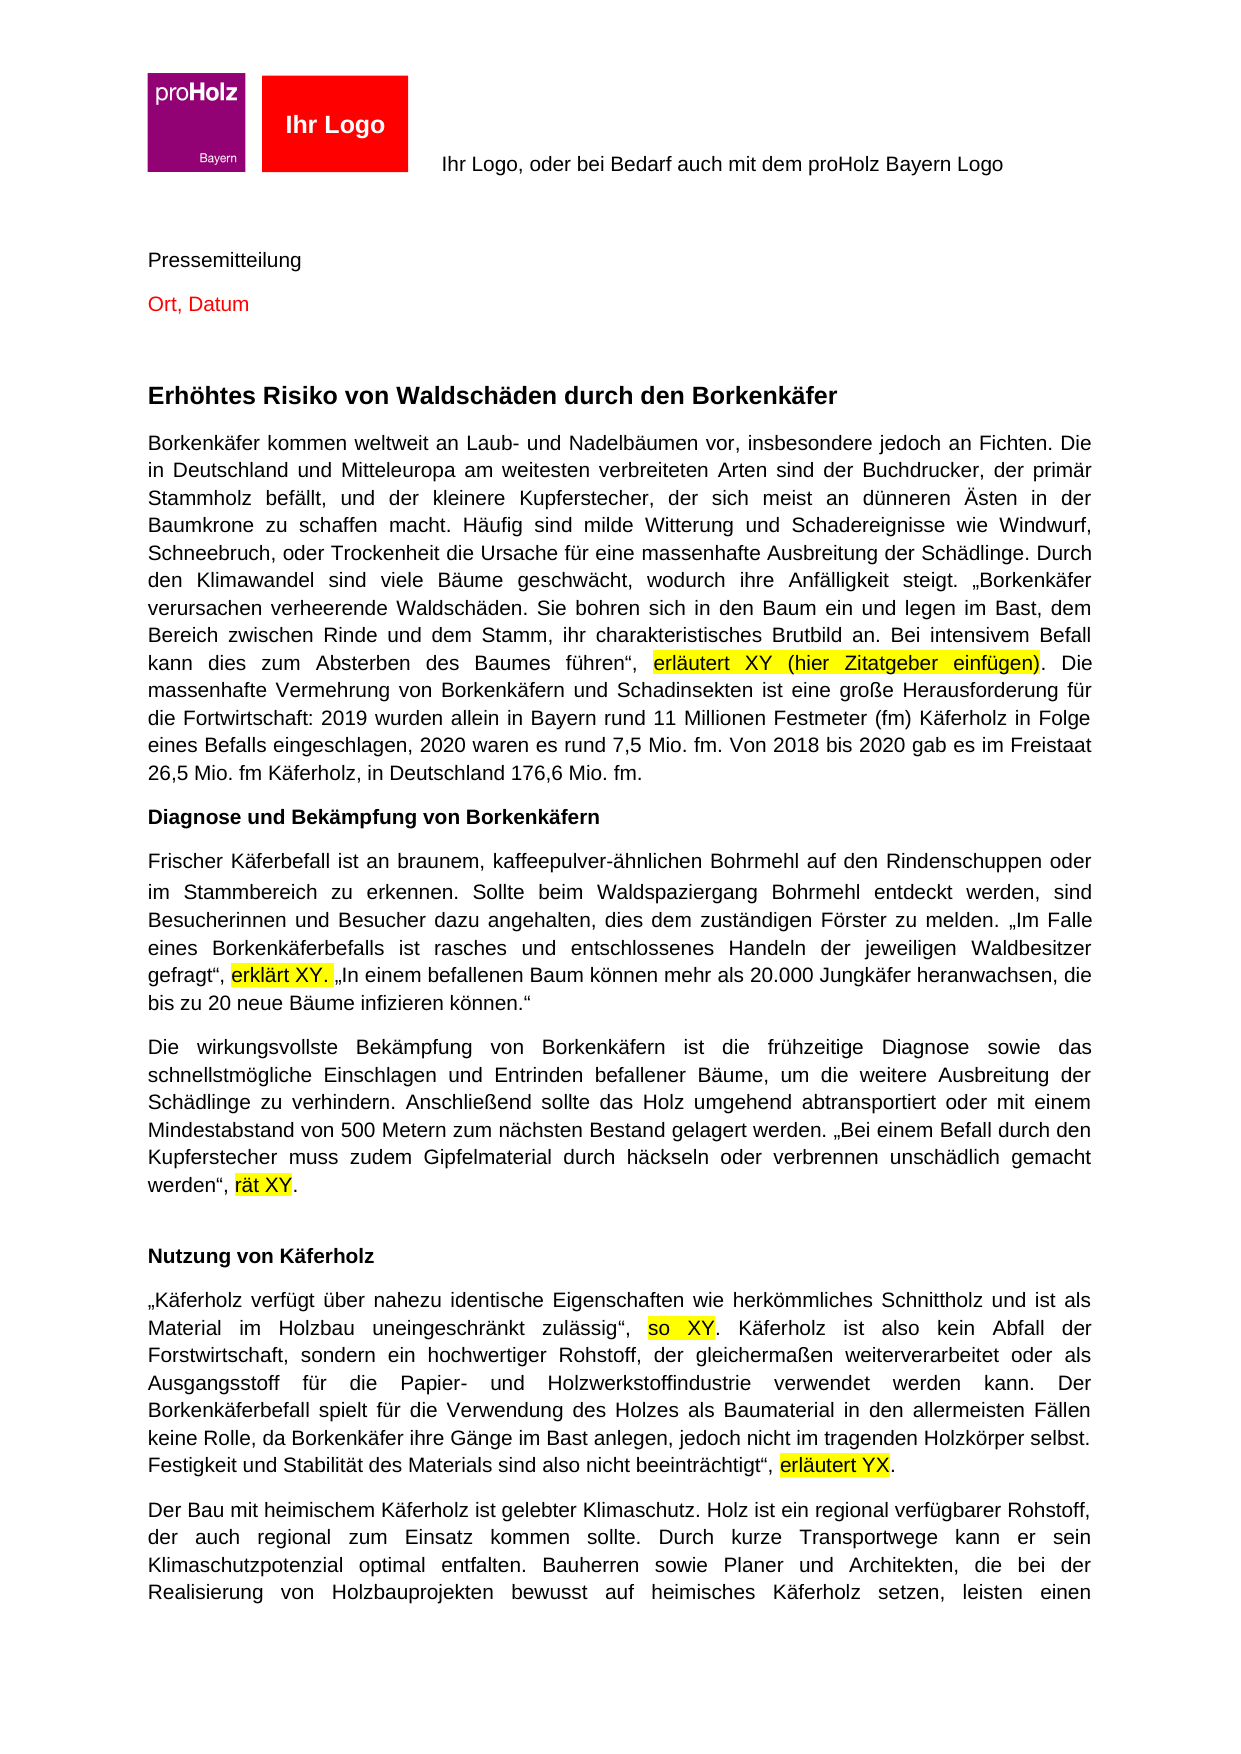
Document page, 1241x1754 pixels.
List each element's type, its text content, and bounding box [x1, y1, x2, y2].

text Nutzung von Käferholz [148, 1217, 1093, 1268]
text Diagnose und Bekämpfung von Borkenkäfern [148, 804, 1093, 828]
text Ort, Datum [148, 292, 1093, 316]
text Frischer Käferbefall ist an braunem, kaffeepulver-ähnlichen Bohrmehl auf den Rindenschuppen oder im Stammbereich zu erkennen. Sollte beim Waldspaziergang Bohrmehl entdeckt werden, sind Besucherinnen und Besucher dazu angehalten, dies dem zuständigen Förster zu melden. „Im Falle eines Borkenkäferbefalls ist rasches und entschlossenes Handeln der jeweiligen Waldbesitzer gefragt“, erklärt XY. „In einem befallenen Baum können mehr als 20.000 Jungkäfer heranwachsen, die bis zu 20 neue Bäume infizieren können.“ [148, 849, 1093, 1015]
text Erhöhtes Risiko von Waldschäden durch den Borkenkäfer [148, 381, 1093, 409]
text Borkenkäfer kommen weltweit an Laub- und Nadelbäumen vor, insbesondere jedoch an Fichten. Die in Deutschland und Mitteleuropa am weitesten verbreiteten Arten sind der Buchdrucker, der primär Stammholz befällt, und der kleinere Kupferstecher, der sich meist an dünneren Ästen in der Baumkrone zu schaffen macht. Häufig sind milde Witterung und Schadereignisse wie Windwurf, Schneebruch, oder Trockenheit die Ursache für eine massenhafte Ausbreitung der Schädlinge. Durch den Klimawandel sind viele Bäume geschwächt, wodurch ihre Anfälligkeit steigt. „Borkenkäfer verursachen verheerende Waldschäden. Sie bohren sich in den Baum ein und legen im Bast, dem Bereich zwischen Rinde und dem Stamm, ihr charakteristisches Brutbild an. Bei intensivem Befall kann dies zum Absterben des Baumes führen“, erläutert XY (hier Zitatgeber einfügen). Die massenhafte Vermehrung von Borkenkäfern und Schadinsekten ist eine große Herausforderung für die Fortwirtschaft: 2019 wurden allein in Bayern rund 11 Millionen Festmeter (fm) Käferholz in Folge eines Befalls eingeschlagen, 2020 waren es rund 7,5 Mio. fm. Von 2018 bis 2020 gab es im Freistaat 26,5 Mio. fm Käferholz, in Deutschland 176,6 Mio. fm. [148, 430, 1093, 784]
picture [147, 73, 246, 172]
text „Käferholz verfügt über nahezu identische Eigenschaften wie herkömmliches Schnittholz und ist als Material im Holzbau uneingeschränkt zulässig“, so XY. Käferholz ist also kein Abfall der Forstwirtschaft, sondern ein hochwertiger Rohstoff, der gleichermaßen weiterverarbeitet oder als Ausgangsstoff für die Papier- und Holzwerkstoffindustrie verwendet werden kann. Der Borkenkäferbefall spielt für die Verwendung des Holzes als Baumaterial in den allermeisten Fällen keine Rolle, da Borkenkäfer ihre Gänge im Bast anlegen, jedoch nicht im tragenden Holzkörper selbst. Festigkeit und Stabilität des Materials sind also nicht beeinträchtigt“, erläutert YX. [148, 1288, 1093, 1477]
text Pressemitteilung [148, 248, 1093, 272]
text Die wirkungsvollste Bekämpfung von Borkenkäfern ist die frühzeitige Diagnose sowie das schnellstmögliche Einschlagen und Entrinden befallener Bäume, um die weitere Ausbreitung der Schädlinge zu verhindern. Anschließend sollte das Holz umgehend abtransportiert oder mit einem Mindestabstand von 500 Metern zum nächsten Bestand gelagert werden. „Bei einem Befall durch den Kupferstecher muss zudem Gipfelmaterial durch häckseln oder verbrennen unschädlich gemacht werden“, rät XY. [148, 1035, 1093, 1196]
